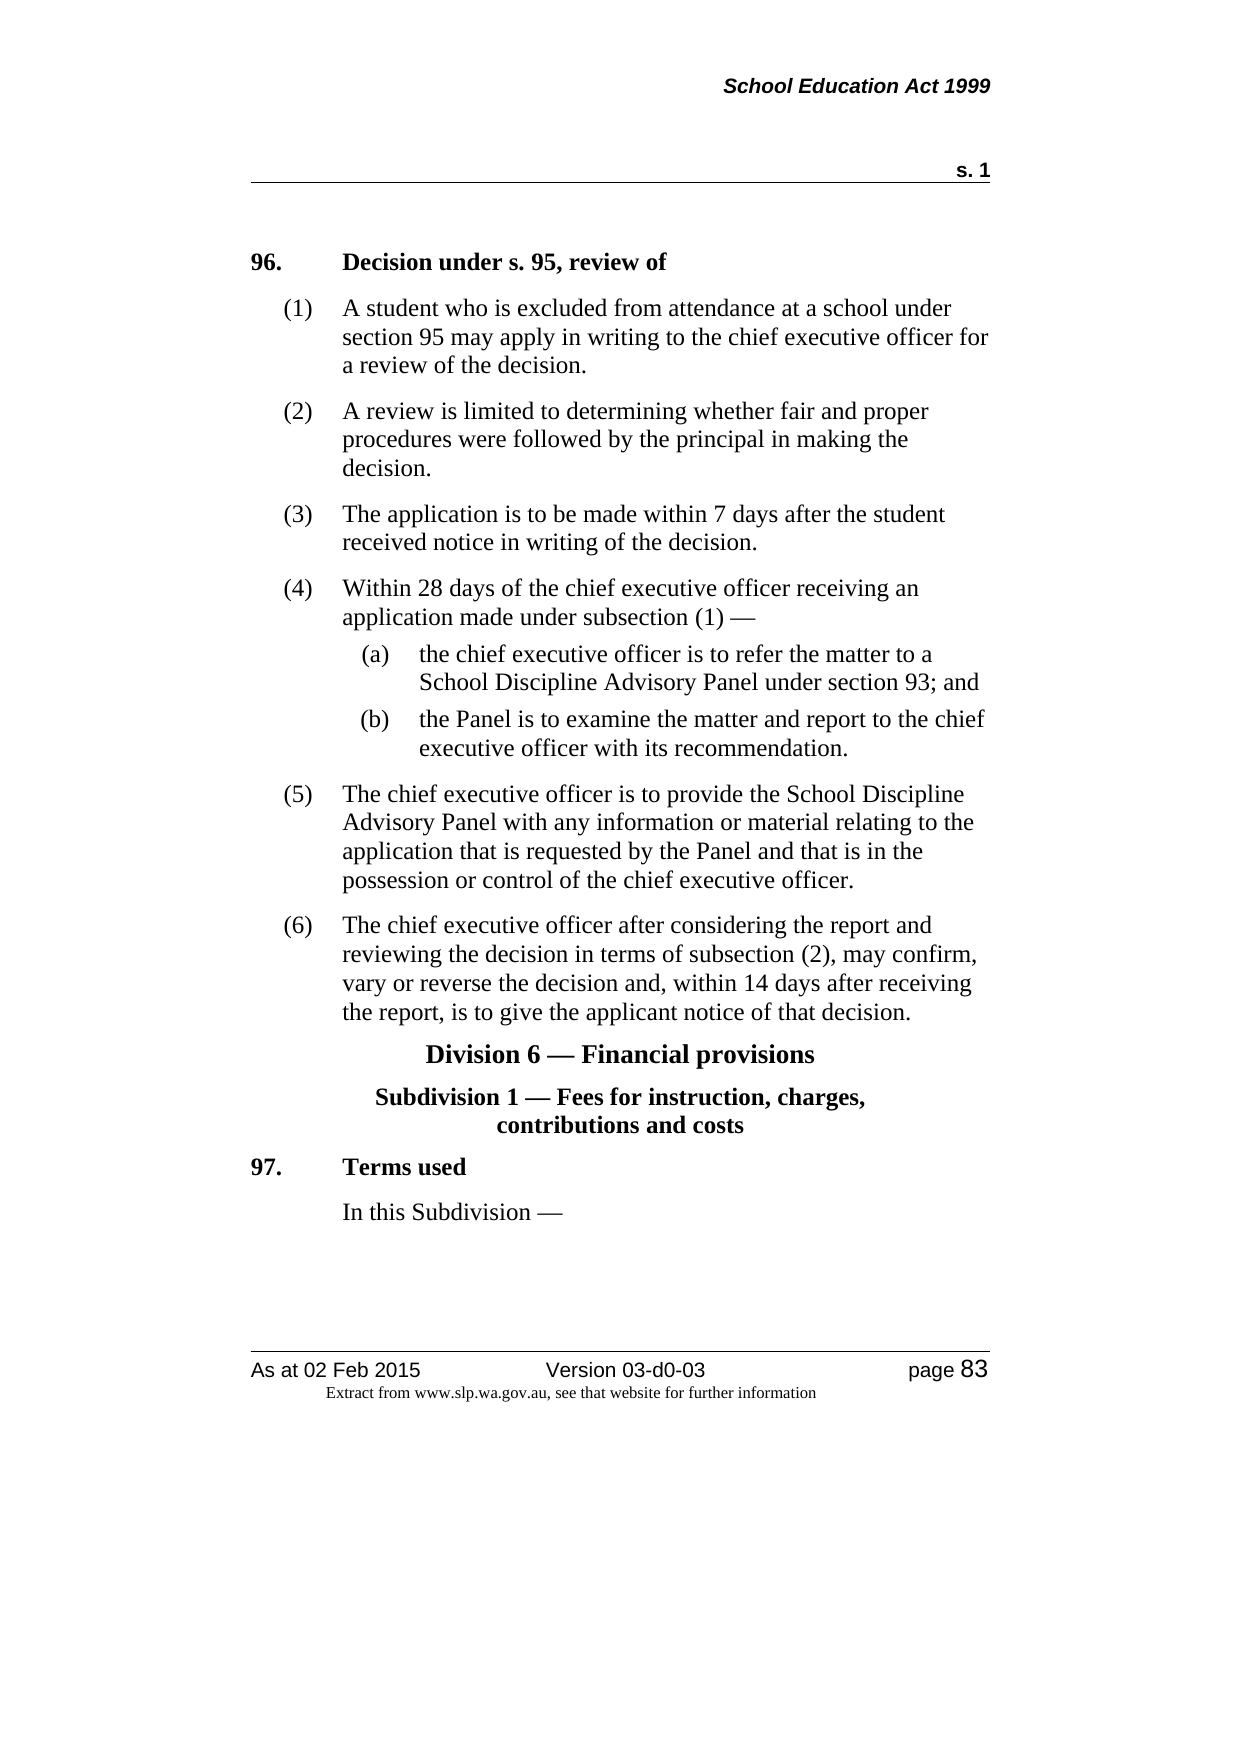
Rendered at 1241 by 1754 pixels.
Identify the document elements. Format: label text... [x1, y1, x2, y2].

text (1) A student who is excluded from attendance at a school under section 95 may apply in writing to the chief executive officer for a review of the decision. [251, 293, 990, 379]
subtitle 96. Decision under s. 95, review of [251, 247, 990, 276]
text (b) the Panel is to examine the matter and report to the chief executive officer with its recommendation. [251, 704, 990, 762]
text (5) The chief executive officer is to provide the School Discipline Advisory Panel with any information or material relating to the application that is requested by the Panel and that is in the possession or control of the chief executive officer. [251, 779, 990, 894]
text (6) The chief executive officer after considering the report and reviewing the decision in terms of subsection (2), may confirm, vary or reverse the decision and, within 14 days after receiving the report, is to give the applicant notice of that decision. [251, 910, 990, 1025]
text In this Subdivision — [251, 1197, 990, 1226]
text (3) The application is to be made within 7 days after the student received notice in writing of the decision. [251, 499, 990, 556]
text (2) A review is limited to determining whether fair and proper procedures were followed by the principal in making the decision. [251, 396, 990, 482]
text (4) Within 28 days of the chief executive officer receiving an application made under subsection (1) — [251, 573, 990, 630]
subtitle Division 6 — Financial provisions [251, 1038, 990, 1069]
subtitle 97. Terms used [251, 1152, 990, 1180]
text (a) the chief executive officer is to refer the matter to a School Discipline Advisory Panel under section 93; and [251, 639, 990, 696]
subtitle Subdivision 1 — Fees for instruction, charges, contributions and costs [251, 1082, 990, 1139]
